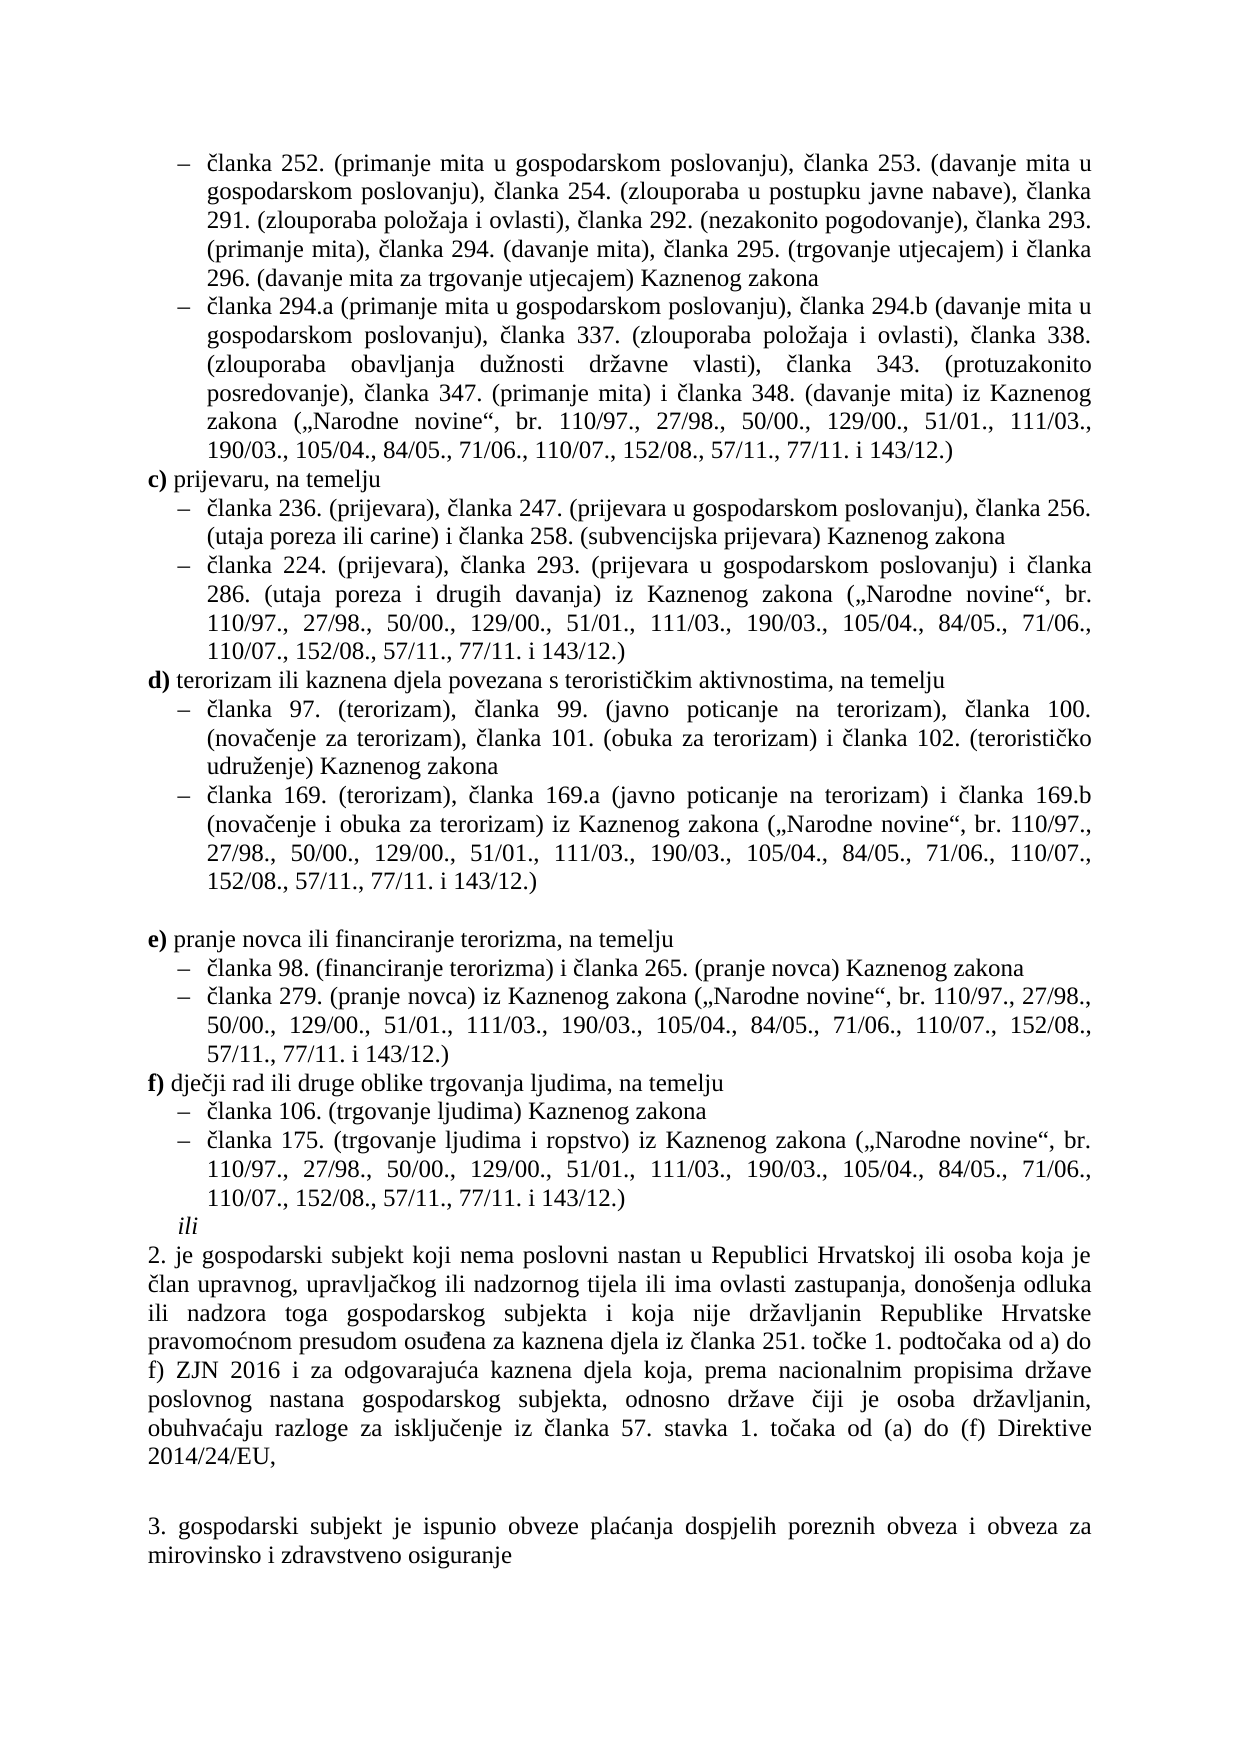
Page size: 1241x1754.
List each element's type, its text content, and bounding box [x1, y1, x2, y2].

text f) dječji rad ili druge oblike trgovanja ljudima, na temelju [148, 1068, 1093, 1096]
list – članka 175. (trgovanje ljudima i ropstvo) iz Kaznenog zakona („Narodne novine“, br. 110/97., 27/98., 50/00., 129/00., 51/01., 111/03., 190/03., 105/04., 84/05., 71/06., 110/07., 152/08., 57/11., 77/11. i 143/12.) [177, 1125, 1093, 1211]
list ili [177, 1211, 1093, 1240]
text 2. je gospodarski subjekt koji nema poslovni nastan u Republici Hrvatskoj ili osoba koja je član upravnog, upravljačkog ili nadzornog tijela ili ima ovlasti zastupanja, donošenja odluka ili nadzora toga gospodarskog subjekta i koja nije državljanin Republike Hrvatske pravomoćnom presudom osuđena za kaznena djela iz članka 251. točke 1. podtočaka od a) do f) ZJN 2016 i za odgovarajuća kaznena djela koja, prema nacionalnim propisima države poslovnog nastana gospodarskog subjekta, odnosno države čiji je osoba državljanin, obuhvaćaju razloge za isključenje iz članka 57. stavka 1. točaka od (a) do (f) Direktive 2014/24/EU, [148, 1240, 1093, 1470]
list – članka 98. (financiranje terorizma) i članka 265. (pranje novca) Kaznenog zakona [177, 953, 1093, 981]
text d) terorizam ili kaznena djela povezana s terorističkim aktivnostima, na temelju [148, 665, 1093, 694]
text 3. gospodarski subjekt je ispunio obveze plaćanja dospjelih poreznih obveza i obveza za mirovinsko i zdravstveno osiguranje [148, 1511, 1093, 1569]
list – članka 279. (pranje novca) iz Kaznenog zakona („Narodne novine“, br. 110/97., 27/98., 50/00., 129/00., 51/01., 111/03., 190/03., 105/04., 84/05., 71/06., 110/07., 152/08., 57/11., 77/11. i 143/12.) [177, 981, 1093, 1068]
list – članka 224. (prijevara), članka 293. (prijevara u gospodarskom poslovanju) i članka 286. (utaja poreza i drugih davanja) iz Kaznenog zakona („Narodne novine“, br. 110/97., 27/98., 50/00., 129/00., 51/01., 111/03., 190/03., 105/04., 84/05., 71/06., 110/07., 152/08., 57/11., 77/11. i 143/12.) [177, 550, 1093, 665]
text e) pranje novca ili financiranje terorizma, na temelju [148, 924, 1093, 953]
list – članka 169. (terorizam), članka 169.a (javno poticanje na terorizam) i članka 169.b (novačenje i obuka za terorizam) iz Kaznenog zakona („Narodne novine“, br. 110/97., 27/98., 50/00., 129/00., 51/01., 111/03., 190/03., 105/04., 84/05., 71/06., 110/07., 152/08., 57/11., 77/11. i 143/12.) [177, 780, 1093, 895]
list – članka 252. (primanje mita u gospodarskom poslovanju), članka 253. (davanje mita u gospodarskom poslovanju), članka 254. (zlouporaba u postupku javne nabave), članka 291. (zlouporaba položaja i ovlasti), članka 292. (nezakonito pogodovanje), članka 293. (primanje mita), članka 294. (davanje mita), članka 295. (trgovanje utjecajem) i članka 296. (davanje mita za trgovanje utjecajem) Kaznenog zakona [177, 148, 1093, 291]
text c) prijevaru, na temelju [148, 464, 1093, 493]
list – članka 97. (terorizam), članka 99. (javno poticanje na terorizam), članka 100. (novačenje za terorizam), članka 101. (obuka za terorizam) i članka 102. (terorističko udruženje) Kaznenog zakona [177, 694, 1093, 780]
list – članka 294.a (primanje mita u gospodarskom poslovanju), članka 294.b (davanje mita u gospodarskom poslovanju), članka 337. (zlouporaba položaja i ovlasti), članka 338. (zlouporaba obavljanja dužnosti državne vlasti), članka 343. (protuzakonito posredovanje), članka 347. (primanje mita) i članka 348. (davanje mita) iz Kaznenog zakona („Narodne novine“, br. 110/97., 27/98., 50/00., 129/00., 51/01., 111/03., 190/03., 105/04., 84/05., 71/06., 110/07., 152/08., 57/11., 77/11. i 143/12.) [177, 291, 1093, 464]
list – članka 106. (trgovanje ljudima) Kaznenog zakona [177, 1096, 1093, 1125]
list – članka 236. (prijevara), članka 247. (prijevara u gospodarskom poslovanju), članka 256. (utaja poreza ili carine) i članka 258. (subvencijska prijevara) Kaznenog zakona [177, 493, 1093, 550]
